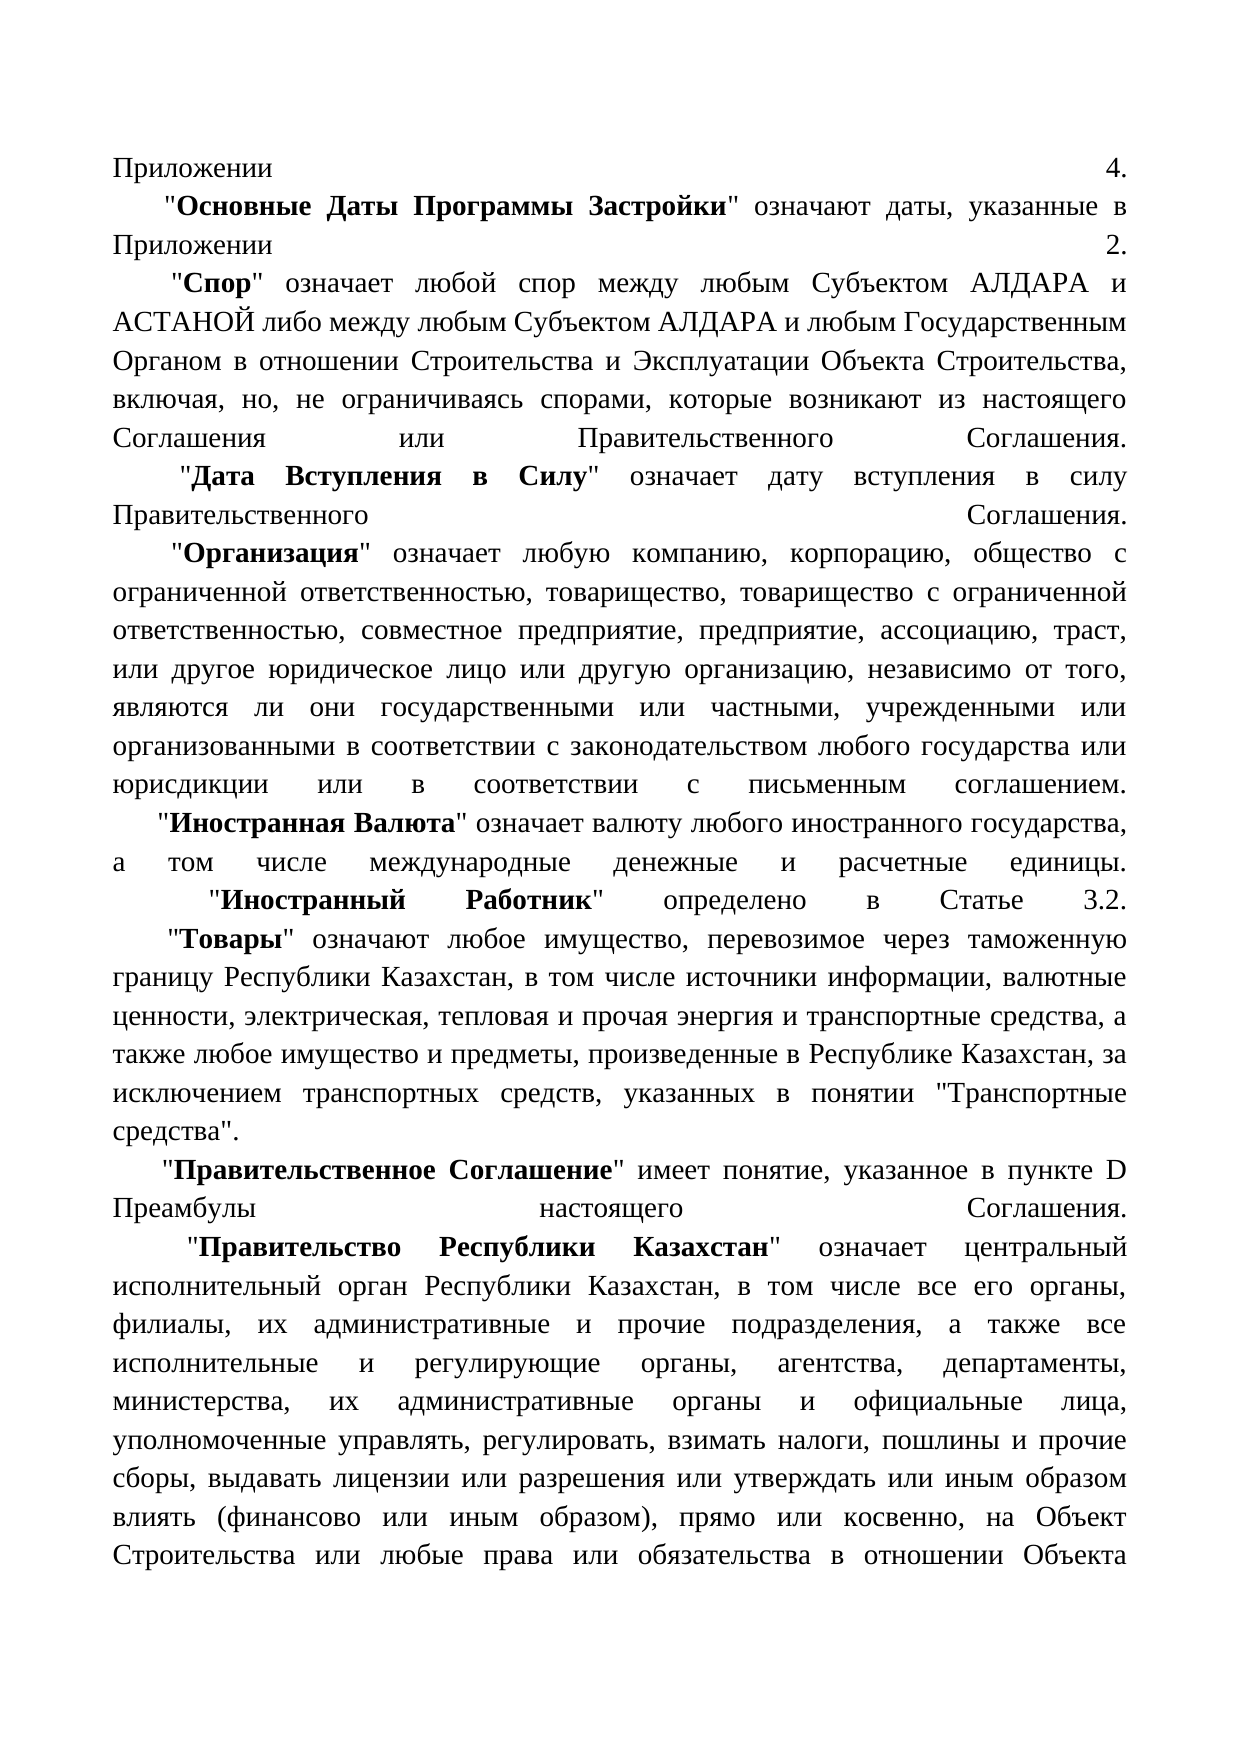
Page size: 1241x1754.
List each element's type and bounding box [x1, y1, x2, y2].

text [112, 150, 1128, 1571]
